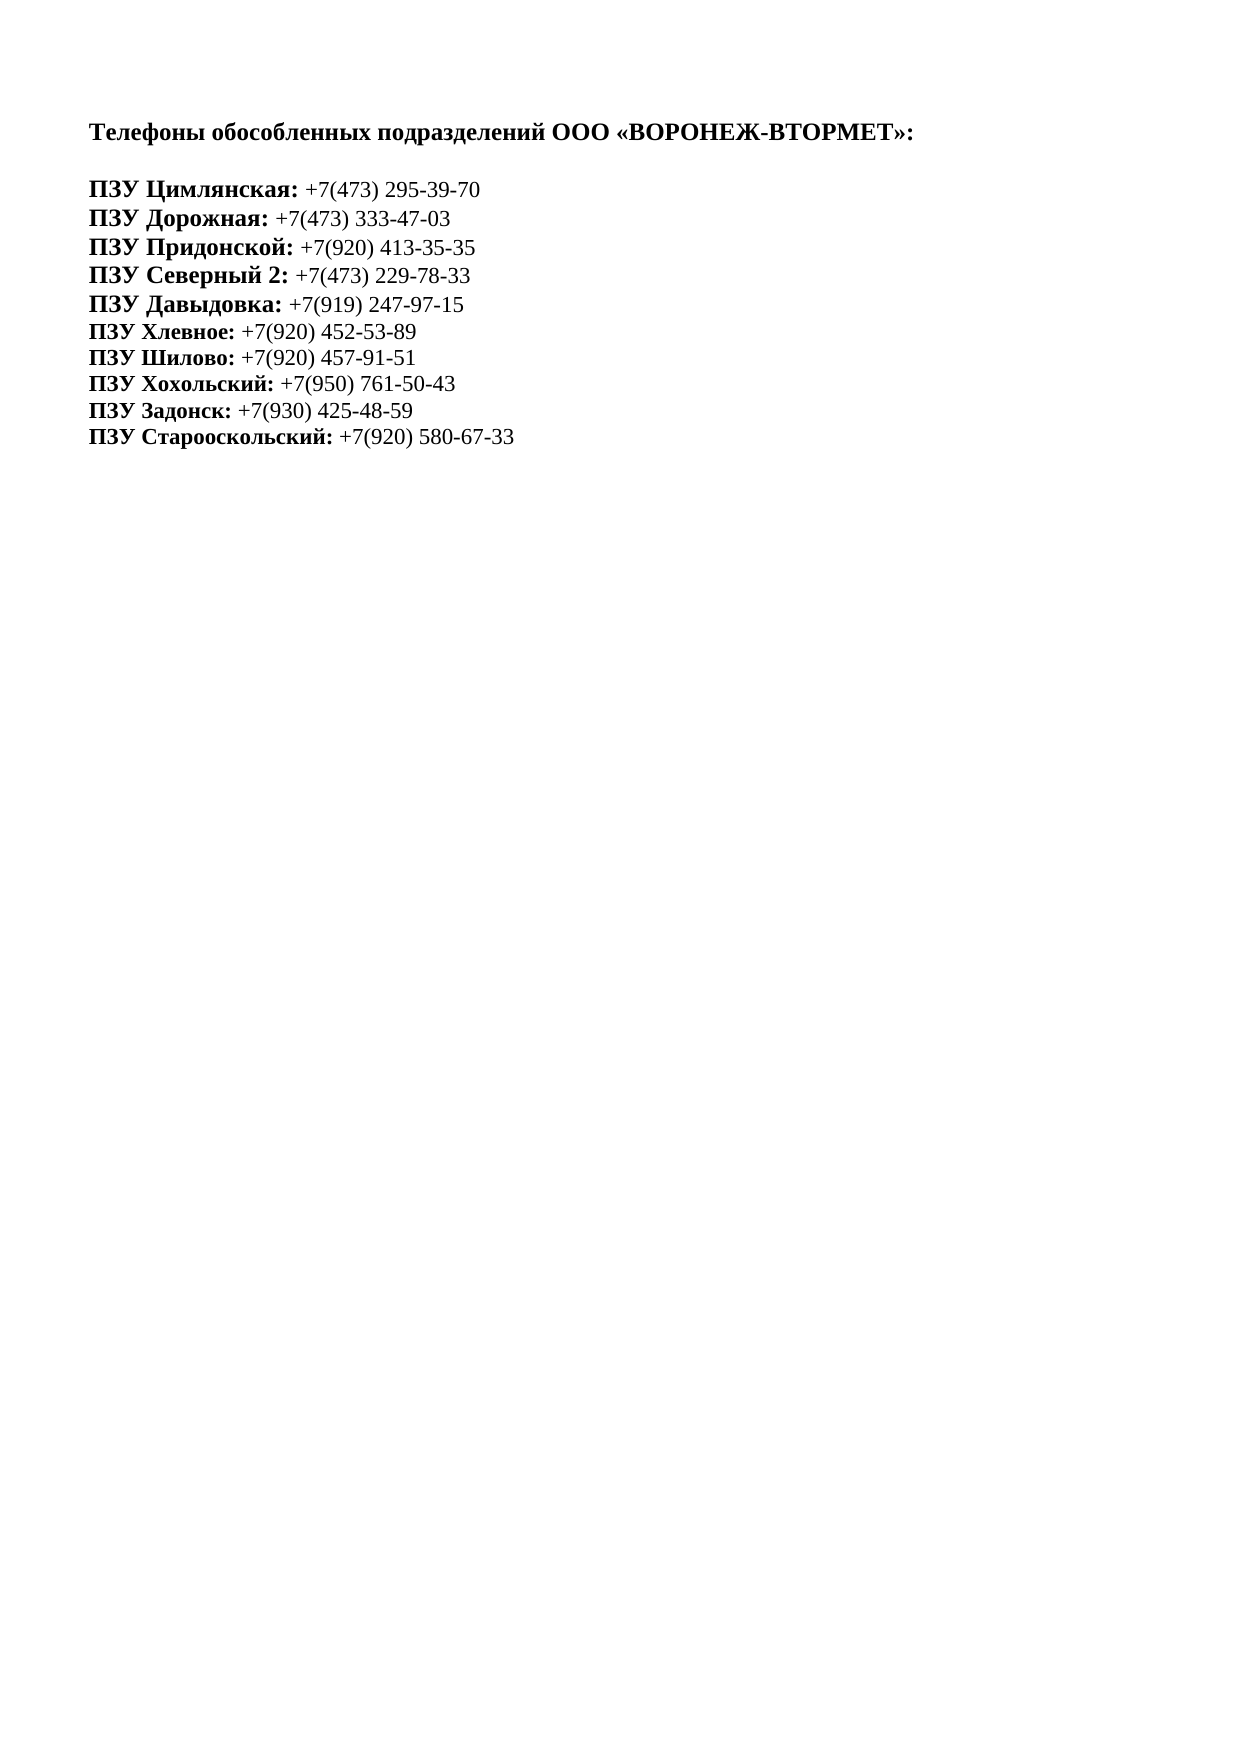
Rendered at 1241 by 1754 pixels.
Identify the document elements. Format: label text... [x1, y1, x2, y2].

text ПЗУ Хохольский: +7(950) 761-50-43 [89, 371, 1152, 397]
text ПЗУ Цимлянская: +7(473) 295-39-70 [89, 174, 1152, 203]
text ПЗУ Дорожная: +7(473) 333-47-03 [89, 203, 1152, 232]
text ПЗУ Шилово: +7(920) 457-91-51 [89, 344, 1152, 371]
text Телефоны обособленных подразделений ООО «ВОРОНЕЖ-ВТОРМЕТ»: [89, 117, 1152, 145]
text ПЗУ Хлевное: +7(920) 452-53-89 [89, 318, 1152, 344]
text ПЗУ Северный 2: +7(473) 229-78-33 [89, 260, 1152, 289]
text ПЗУ Давыдовка: +7(919) 247-97-15 [89, 289, 1152, 318]
text ПЗУ Задонск: +7(930) 425-48-59 [89, 397, 1152, 423]
text ПЗУ Придонской: +7(920) 413-35-35 [89, 232, 1152, 260]
text ПЗУ Старооскольский: +7(920) 580-67-33 [89, 423, 1152, 449]
